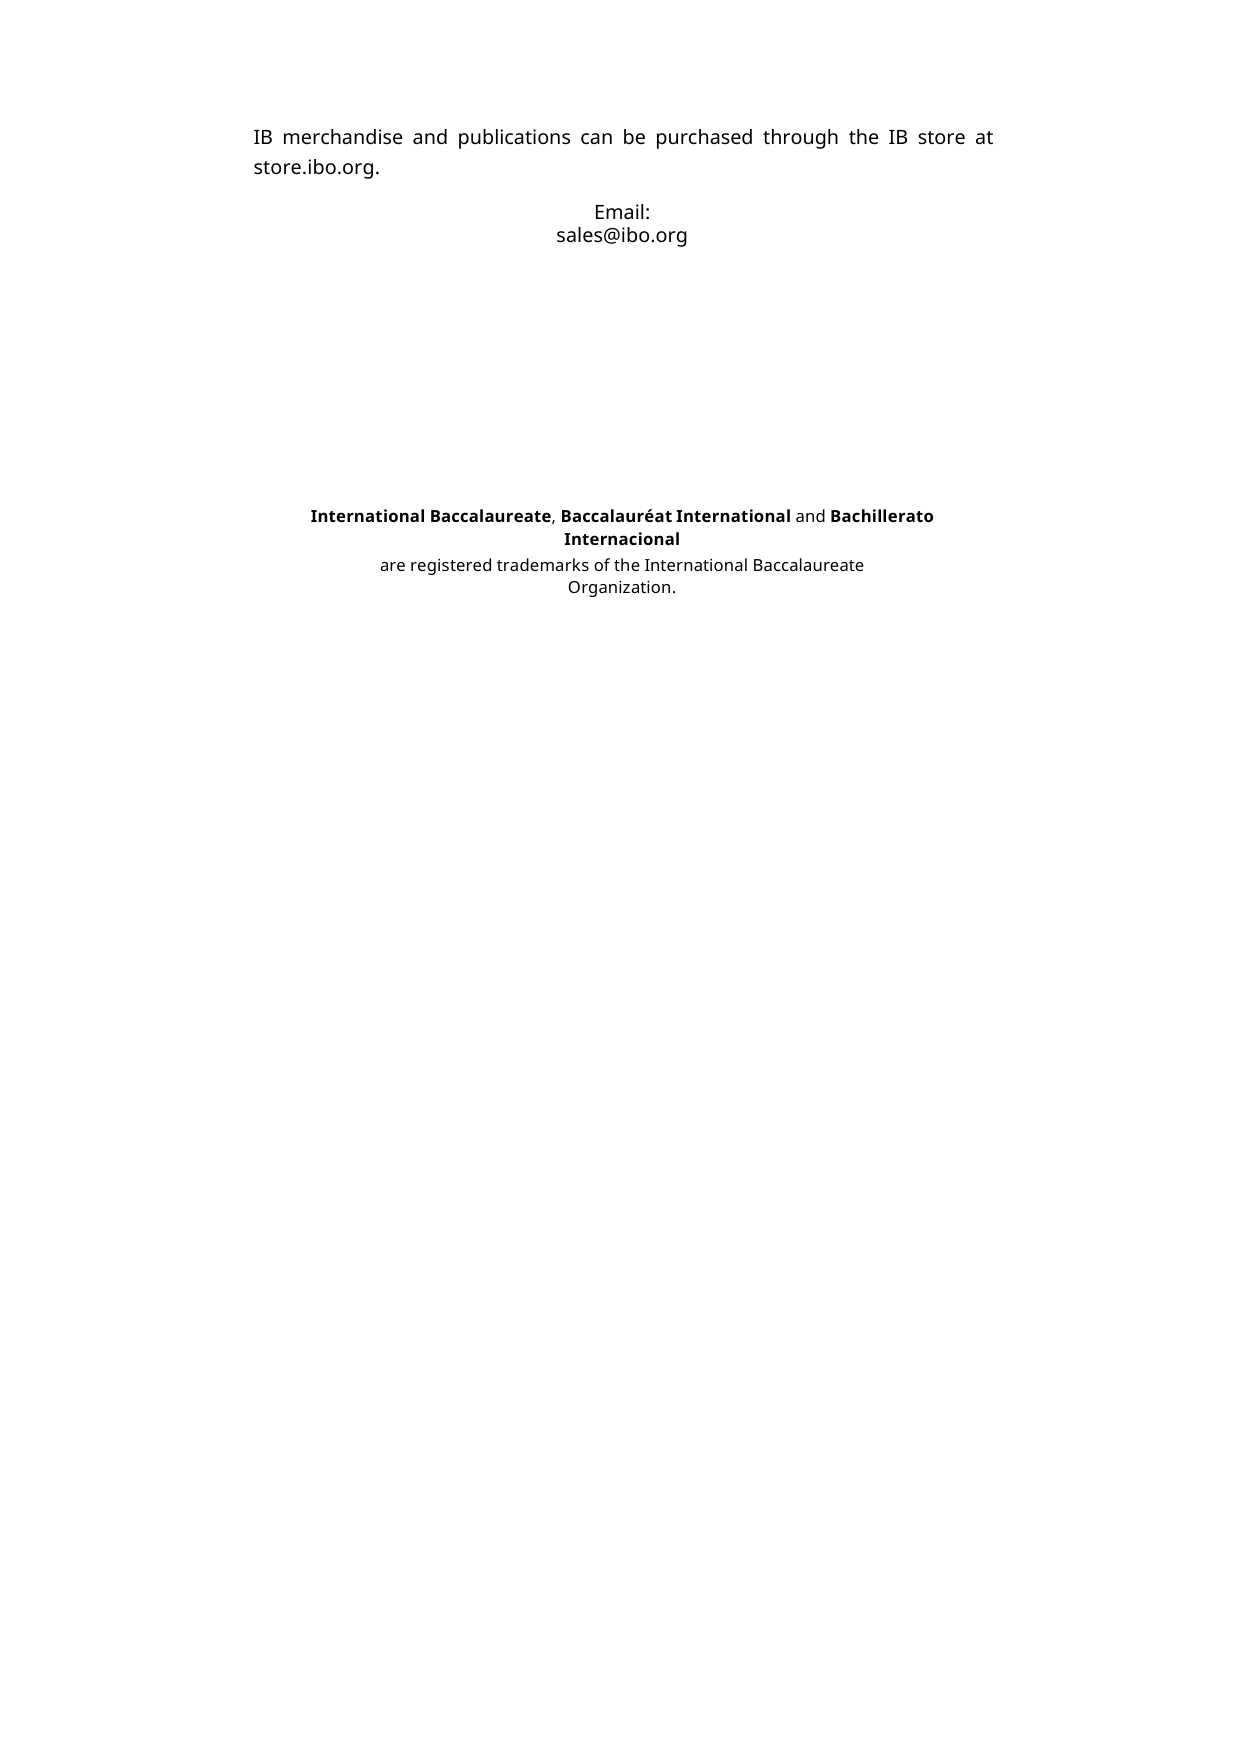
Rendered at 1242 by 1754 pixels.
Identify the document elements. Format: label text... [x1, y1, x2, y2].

text IB merchandise and publications can be purchased through the IB store at store.ibo.org. [253, 123, 994, 180]
text are registered trademarks of the International Baccalaureate Organization. [356, 553, 888, 598]
text International Baccalaureate, Baccalauréat International and Bachillerato Internacional [291, 505, 953, 550]
text Email: sales@ibo.org [533, 201, 711, 247]
